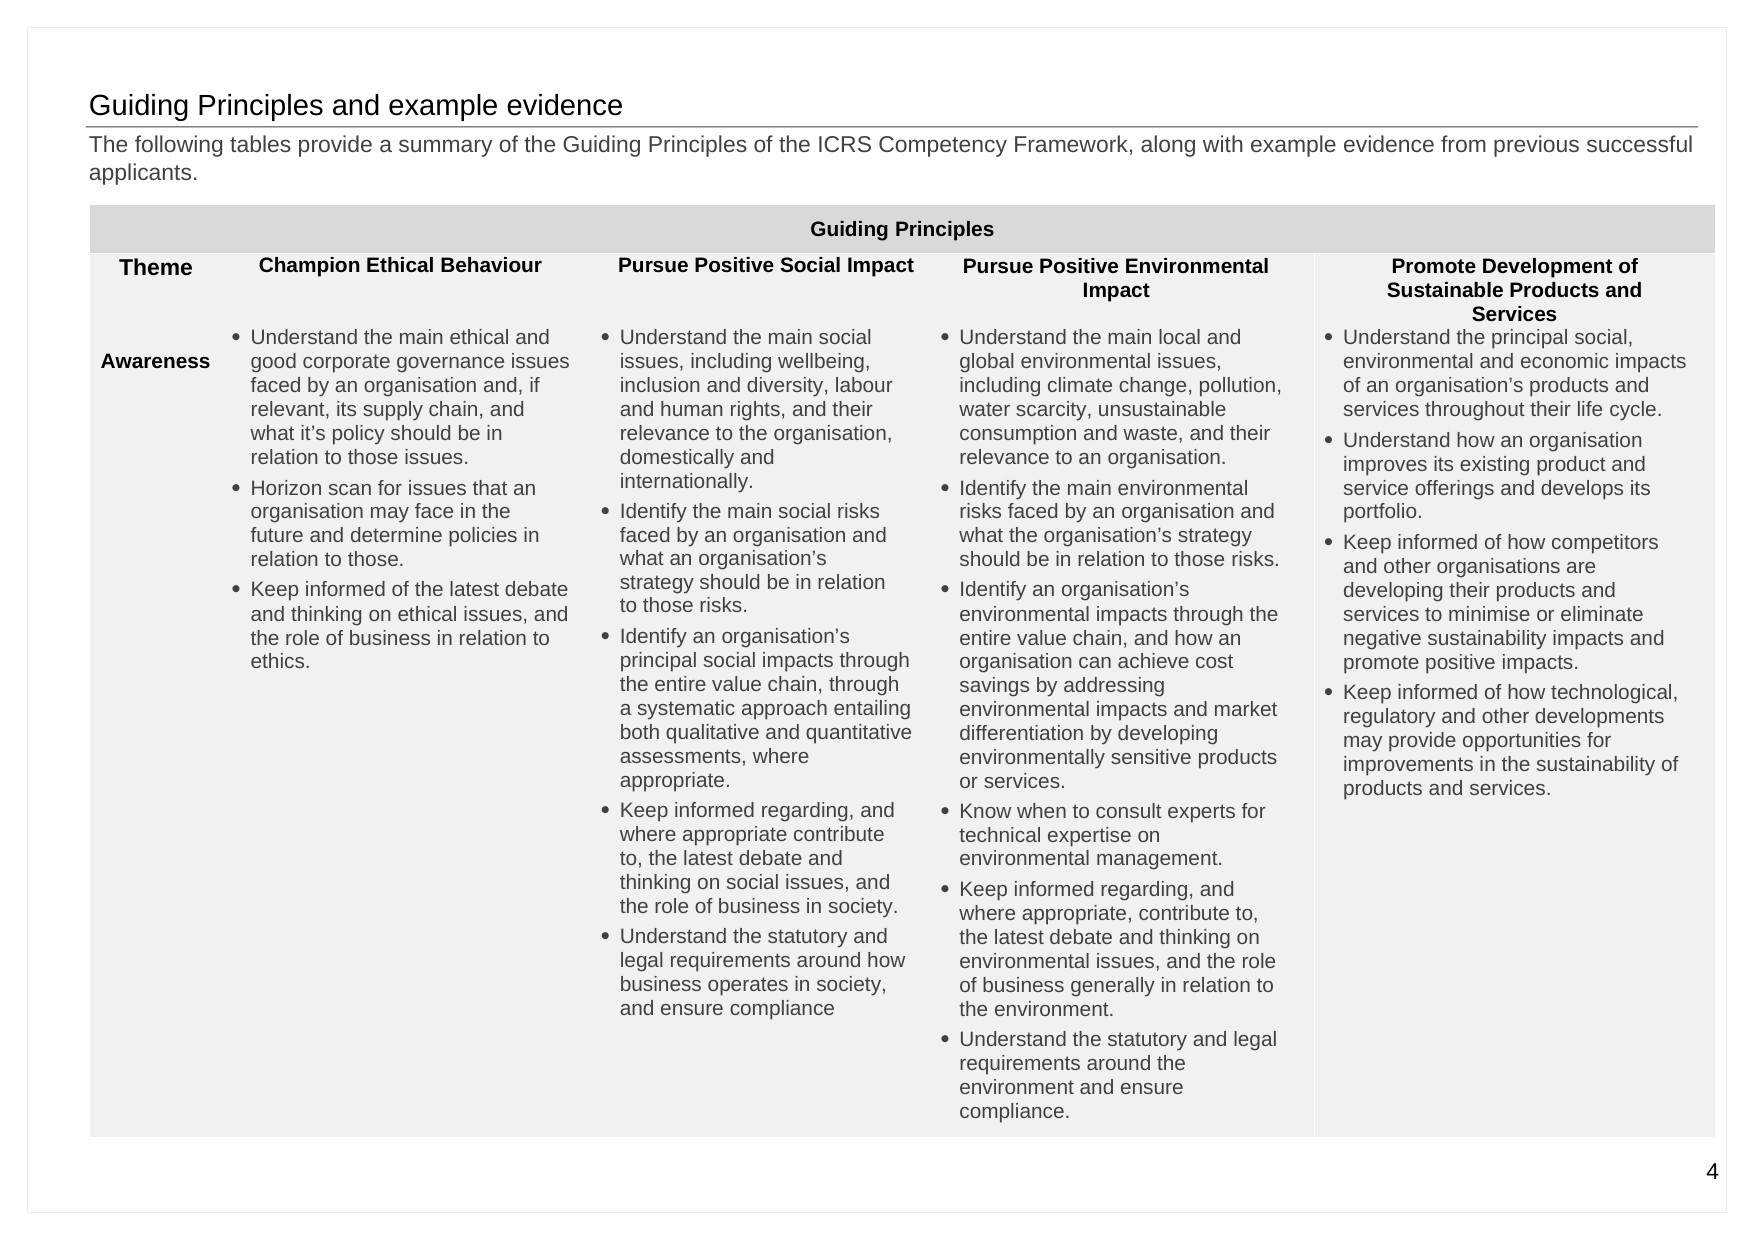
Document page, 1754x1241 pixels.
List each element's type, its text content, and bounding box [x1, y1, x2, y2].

table_cell Understand the main social issues, including wellbeing, inclusion and diversity, labour and human rights, and their relevance to the organisation, domestically and internationally. Identify the main social risks faced by an organisation and what an organisation’s strategy should be in relation to those risks. Identify an organisation’s principal social impacts through the entire value chain, through a systematic approach entailing both qualitative and quantitative assessments, where appropriate. Keep informed regarding, and where appropriate contribute to, the latest debate and thinking on social issues, and the role of business in society. Understand the statutory and legal requirements around how business operates in society, and ensure compliance [591, 325, 931, 1137]
table_cell Promote Development of Sustainable Products and Services [1315, 254, 1715, 325]
table_cell Champion Ethical Behaviour [222, 254, 591, 325]
table_cell Understand the principal social, environmental and economic impacts of an organisation’s products and services throughout their life cycle. Understand how an organisation improves its existing product and service offerings and develops its portfolio. Keep informed of how competitors and other organisations are developing their products and services to minimise or eliminate negative sustainability impacts and promote positive impacts. Keep informed of how technological, regulatory and other developments may provide opportunities for improvements in the sustainability of products and services. [1315, 325, 1715, 1137]
table_cell Understand the main local and global environmental issues, including climate change, pollution, water scarcity, unsustainable consumption and waste, and their relevance to an organisation. Identify the main environmental risks faced by an organisation and what the organisation’s strategy should be in relation to those risks. Identify an organisation’s environmental impacts through the entire value chain, and how an organisation can achieve cost savings by addressing environmental impacts and market differentiation by developing environmentally sensitive products or services. Know when to consult experts for technical expertise on environmental management. Keep informed regarding, and where appropriate, contribute to, the latest debate and thinking on environmental issues, and the role of business generally in relation to the environment. Understand the statutory and legal requirements around the environment and ensure compliance. [931, 325, 1314, 1137]
text The following tables provide a summary of the Guiding Principles of the ICRS Competency Framework, along with example evidence from previous successful applicants. [89, 131, 1696, 185]
table_cell Awareness [90, 325, 222, 1137]
table_cell Pursue Positive Social Impact [591, 254, 931, 325]
table_header Guiding Principles [90, 205, 1715, 253]
table_cell Understand the main ethical and good corporate governance issues faced by an organisation and, if relevant, its supply chain, and what it’s policy should be in relation to those issues. Horizon scan for issues that an organisation may face in the future and determine policies in relation to those. Keep informed of the latest debate and thinking on ethical issues, and the role of business in relation to ethics. [222, 325, 591, 1137]
table_cell Pursue Positive Environmental Impact [931, 254, 1314, 325]
table_cell Theme [90, 254, 222, 325]
subtitle Guiding Principles and example evidence [89, 88, 1718, 121]
